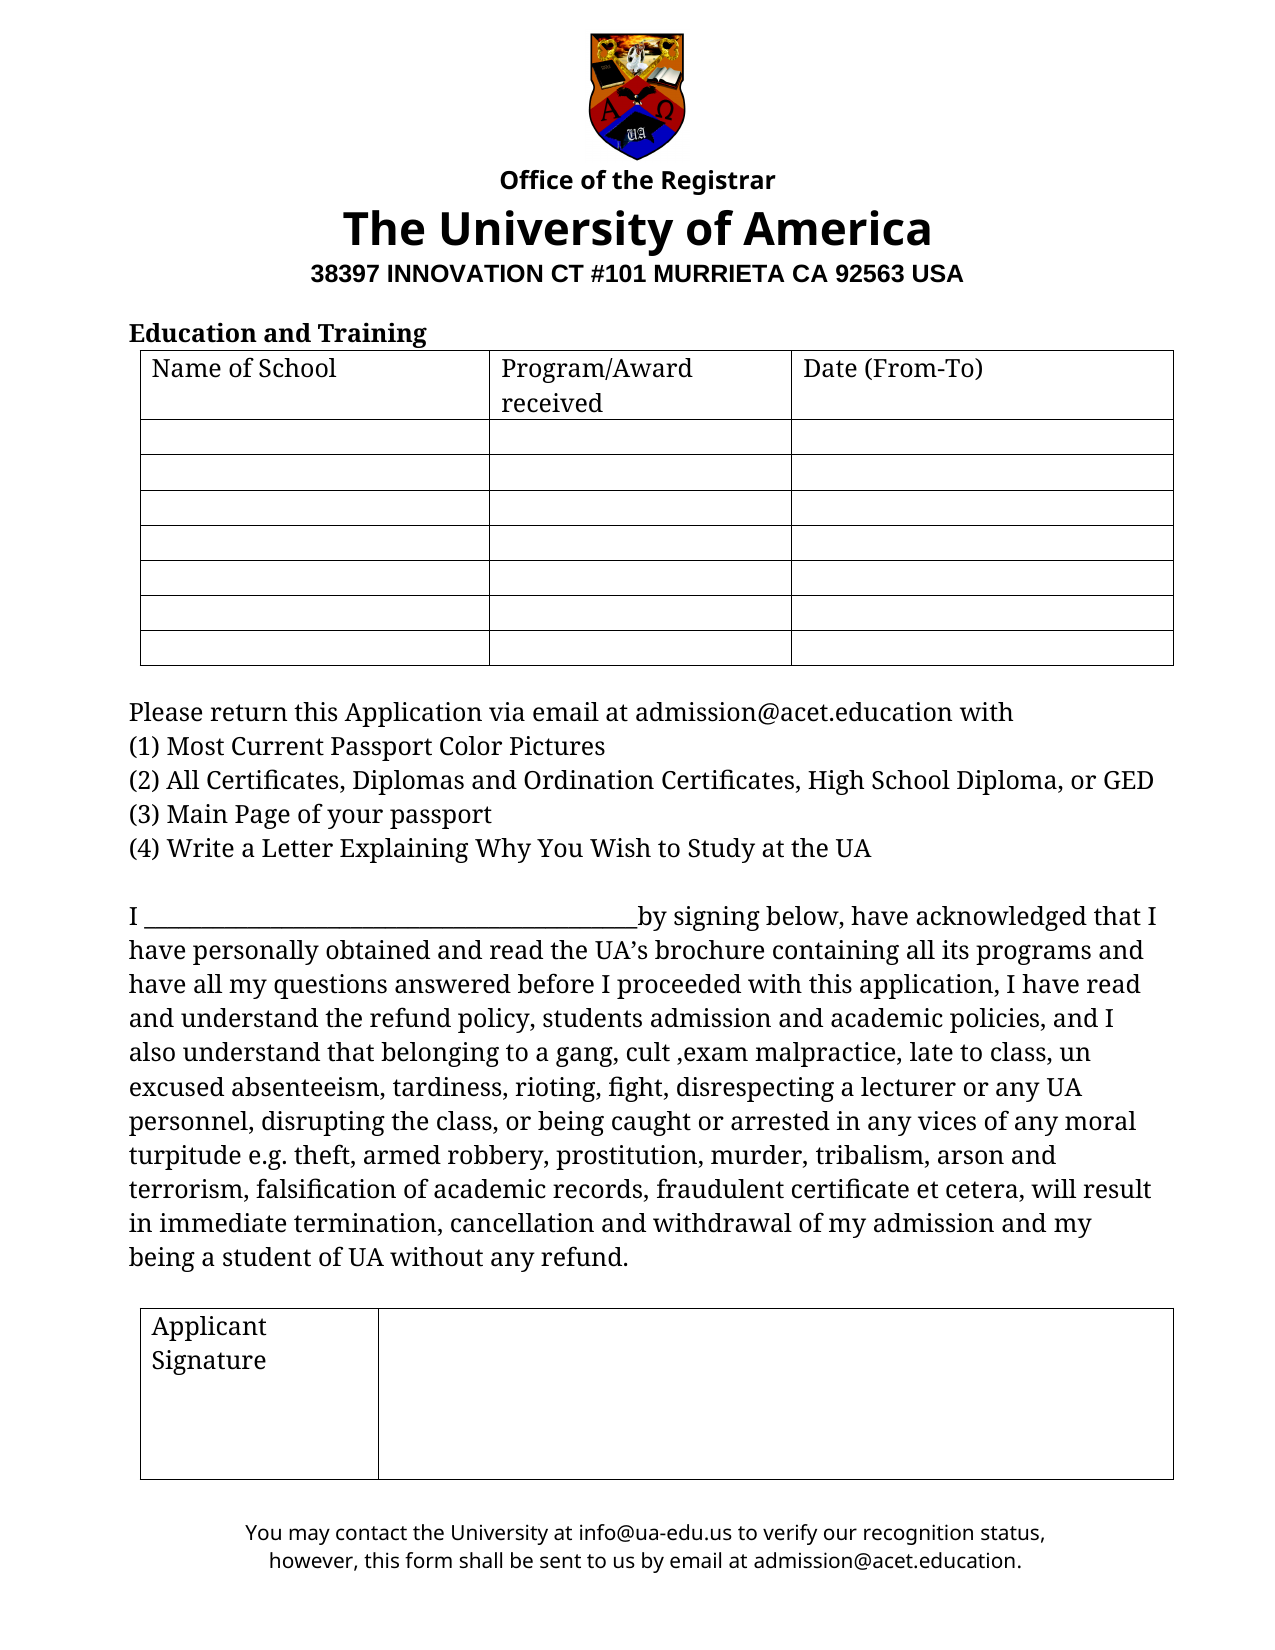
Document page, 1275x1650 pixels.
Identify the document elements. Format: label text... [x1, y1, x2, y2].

table_cell [490, 420, 791, 454]
table_cell [792, 526, 1173, 560]
text (1) Most Current Passport Color Pictures [128, 728, 1162, 763]
text I ___________________________________________by signing below, have acknowledged that I have personally obtained and read the UA’s brochure containing all its programs and have all my questions answered before I proceeded with this application, I have read and understand the refund policy, students admission and academic policies, and I also understand that belonging to a gang, cult ,exam malpractice, late to class, un excused absenteeism, tardiness, rioting, fight, disrespecting a lecturer or any UA personnel, disrupting the class, or being caught or arrested in any vices of any moral turpitude e.g. theft, armed robbery, prostitution, murder, tribalism, arson and terrorism, falsification of academic records, fraudulent certificate et cetera, will result in immediate termination, cancellation and withdrawal of my admission and my being a student of UA without any refund. [128, 899, 1162, 1273]
text (4) Write a Letter Explaining Why You Wish to Study at the UA [128, 831, 1162, 865]
table_cell [792, 491, 1173, 524]
table_cell [490, 455, 791, 489]
table_cell [792, 420, 1173, 454]
table_header Program/Award received [490, 351, 791, 419]
table_cell [141, 526, 489, 560]
table_cell [792, 631, 1173, 665]
table_cell [792, 596, 1173, 630]
table_cell [490, 491, 791, 524]
table_header Name of School [141, 351, 489, 419]
text (2) All Certificates, Diplomas and Ordination Certificates, High School Diploma, or GED [128, 763, 1162, 797]
text Education and Training [128, 316, 1087, 350]
text (3) Main Page of your passport [128, 797, 1162, 831]
table_cell [141, 561, 489, 595]
picture [585, 29, 690, 163]
table_cell [141, 596, 489, 630]
table_cell [141, 491, 489, 524]
table_cell [141, 420, 489, 454]
table_cell [490, 526, 791, 560]
table_cell [490, 631, 791, 665]
text Please return this Application via email at admission@acet.education with [128, 694, 1162, 728]
table_cell [792, 561, 1173, 595]
table_cell [490, 596, 791, 630]
table_cell [141, 631, 489, 665]
table_cell [141, 455, 489, 489]
table_header Applicant Signature [141, 1309, 378, 1479]
table_header [379, 1309, 1173, 1479]
table_cell [792, 455, 1173, 489]
table_cell [490, 561, 791, 595]
table_header Date (From-To) [792, 351, 1173, 419]
